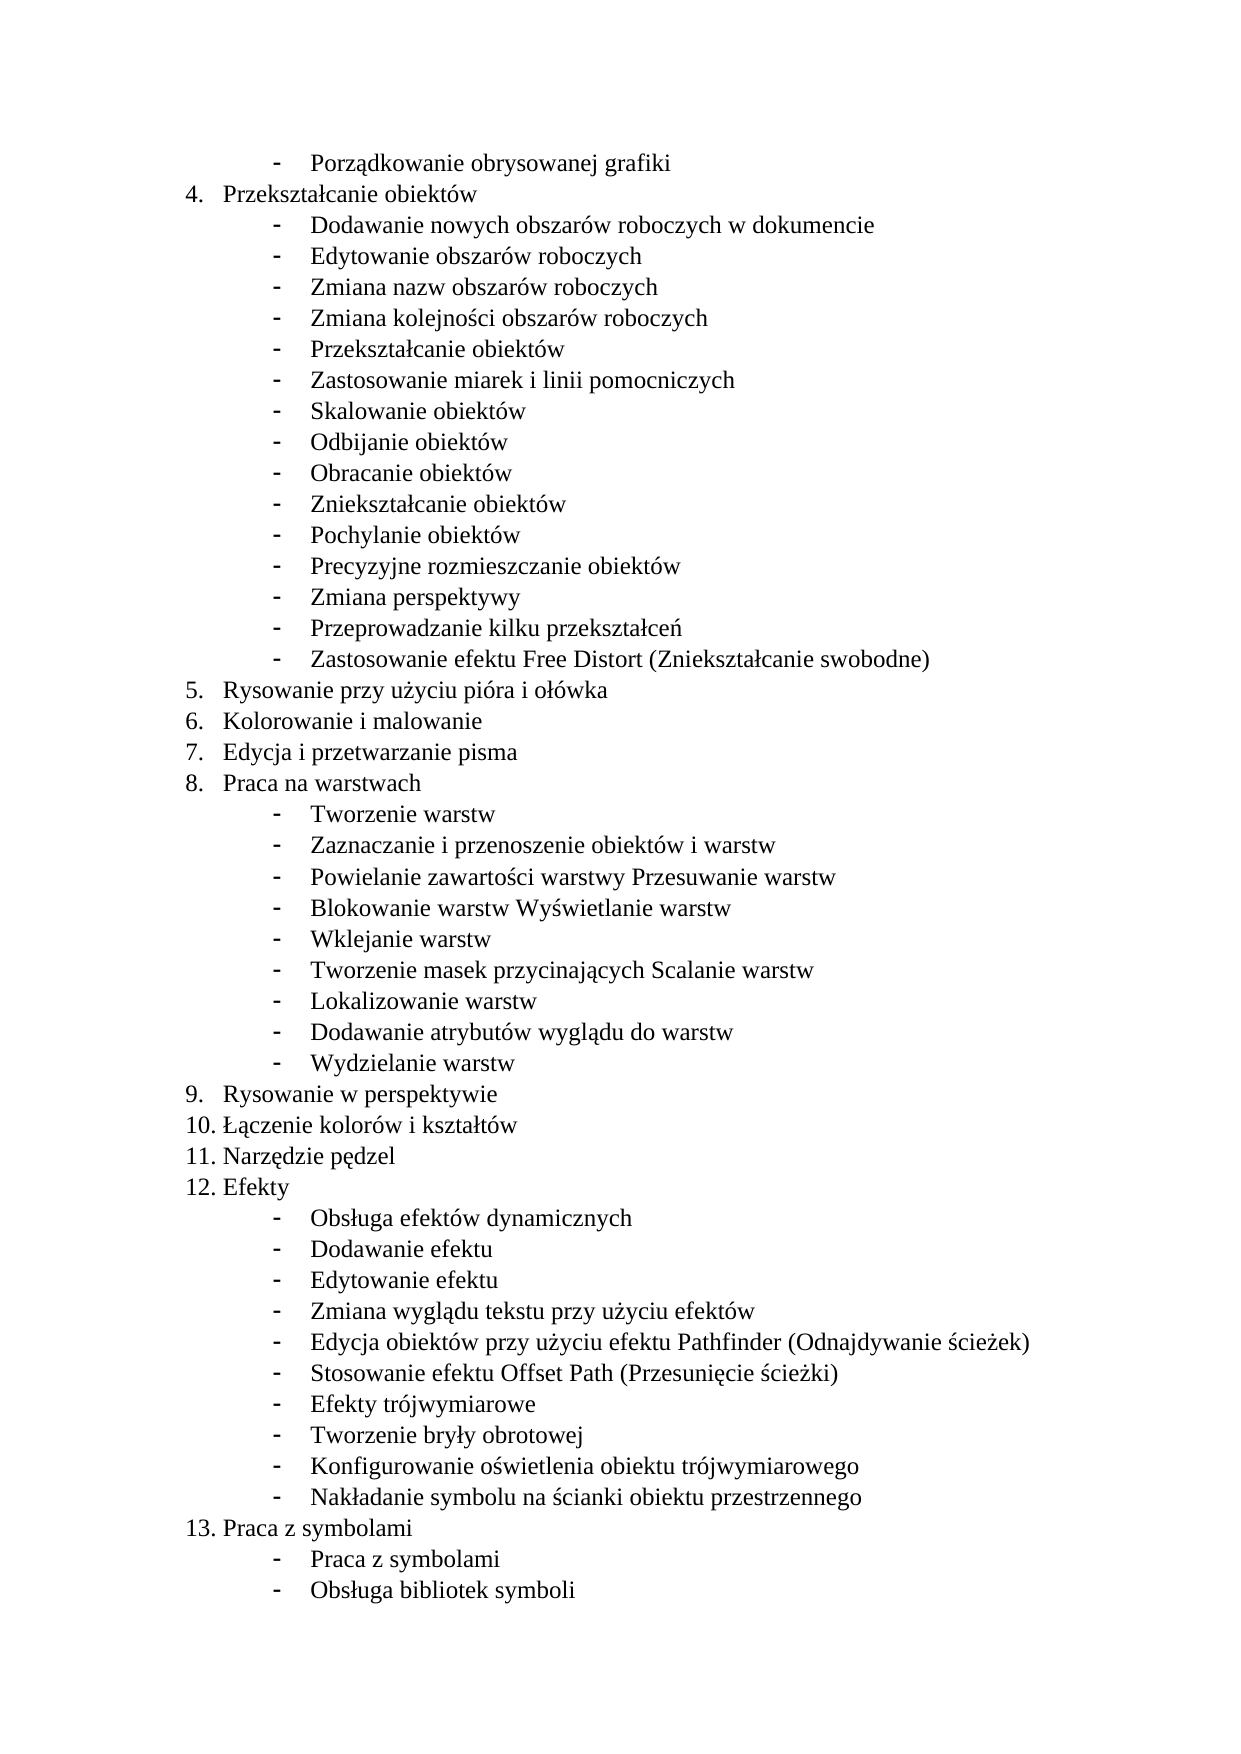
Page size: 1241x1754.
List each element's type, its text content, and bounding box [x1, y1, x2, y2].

list Tworzenie masek przycinających Scalanie warstw [273, 955, 1093, 983]
list Edycja obiektów przy użyciu efektu Pathfinder (Odnajdywanie ścieżek) [273, 1327, 1093, 1356]
list Narzędzie pędzel [185, 1141, 1093, 1170]
list Zmiana perspektywy [273, 582, 1093, 611]
list Edytowanie obszarów roboczych [273, 241, 1093, 269]
list Powielanie zawartości warstwy Przesuwanie warstw [273, 862, 1093, 890]
list Rysowanie przy użyciu pióra i ołówka [185, 675, 1093, 704]
list Zniekształcanie obiektów [273, 489, 1093, 518]
list Zastosowanie miarek i linii pomocniczych [273, 365, 1093, 394]
list Dodawanie nowych obszarów roboczych w dokumencie [273, 210, 1093, 238]
list Tworzenie bryły obrotowej [273, 1420, 1093, 1449]
list Przekształcanie obiektów [273, 334, 1093, 363]
list Lokalizowanie warstw [273, 986, 1093, 1014]
list Blokowanie warstw Wyświetlanie warstw [273, 893, 1093, 921]
list Praca z symbolami [273, 1544, 1093, 1573]
list Obracanie obiektów [273, 458, 1093, 487]
list Obsługa efektów dynamicznych [273, 1203, 1093, 1232]
list Tworzenie warstw [273, 799, 1093, 828]
list Nakładanie symbolu na ścianki obiektu przestrzennego [273, 1482, 1093, 1511]
list Efekty trójwymiarowe [273, 1389, 1093, 1418]
list Praca z symbolami [185, 1513, 1093, 1542]
list Efekty [185, 1172, 1093, 1201]
list Zmiana wyglądu tekstu przy użyciu efektów [273, 1296, 1093, 1325]
list Edytowanie efektu [273, 1265, 1093, 1294]
list Stosowanie efektu Offset Path (Przesunięcie ścieżki) [273, 1358, 1093, 1387]
list Dodawanie atrybutów wyglądu do warstw [273, 1017, 1093, 1046]
list Wklejanie warstw [273, 924, 1093, 952]
list Konfigurowanie oświetlenia obiektu trójwymiarowego [273, 1451, 1093, 1480]
list Edycja i przetwarzanie pisma [185, 737, 1093, 766]
list Praca na warstwach [185, 768, 1093, 797]
list Kolorowanie i malowanie [185, 706, 1093, 735]
list Dodawanie efektu [273, 1234, 1093, 1263]
list Przekształcanie obiektów [185, 179, 1093, 207]
list Zastosowanie efektu Free Distort (Zniekształcanie swobodne) [273, 644, 1093, 673]
list Skalowanie obiektów [273, 396, 1093, 425]
list Zmiana nazw obszarów roboczych [273, 272, 1093, 301]
list Przeprowadzanie kilku przekształceń [273, 613, 1093, 642]
list Pochylanie obiektów [273, 520, 1093, 549]
list Obsługa bibliotek symboli [273, 1576, 1093, 1604]
list Rysowanie w perspektywie [185, 1079, 1093, 1108]
list Precyzyjne rozmieszczanie obiektów [273, 551, 1093, 580]
list Zaznaczanie i przenoszenie obiektów i warstw [273, 831, 1093, 859]
list Wydzielanie warstw [273, 1048, 1093, 1077]
list Zmiana kolejności obszarów roboczych [273, 303, 1093, 332]
list Porządkowanie obrysowanej grafiki [273, 148, 1093, 176]
list Odbijanie obiektów [273, 427, 1093, 456]
list Łączenie kolorów i kształtów [185, 1110, 1093, 1139]
